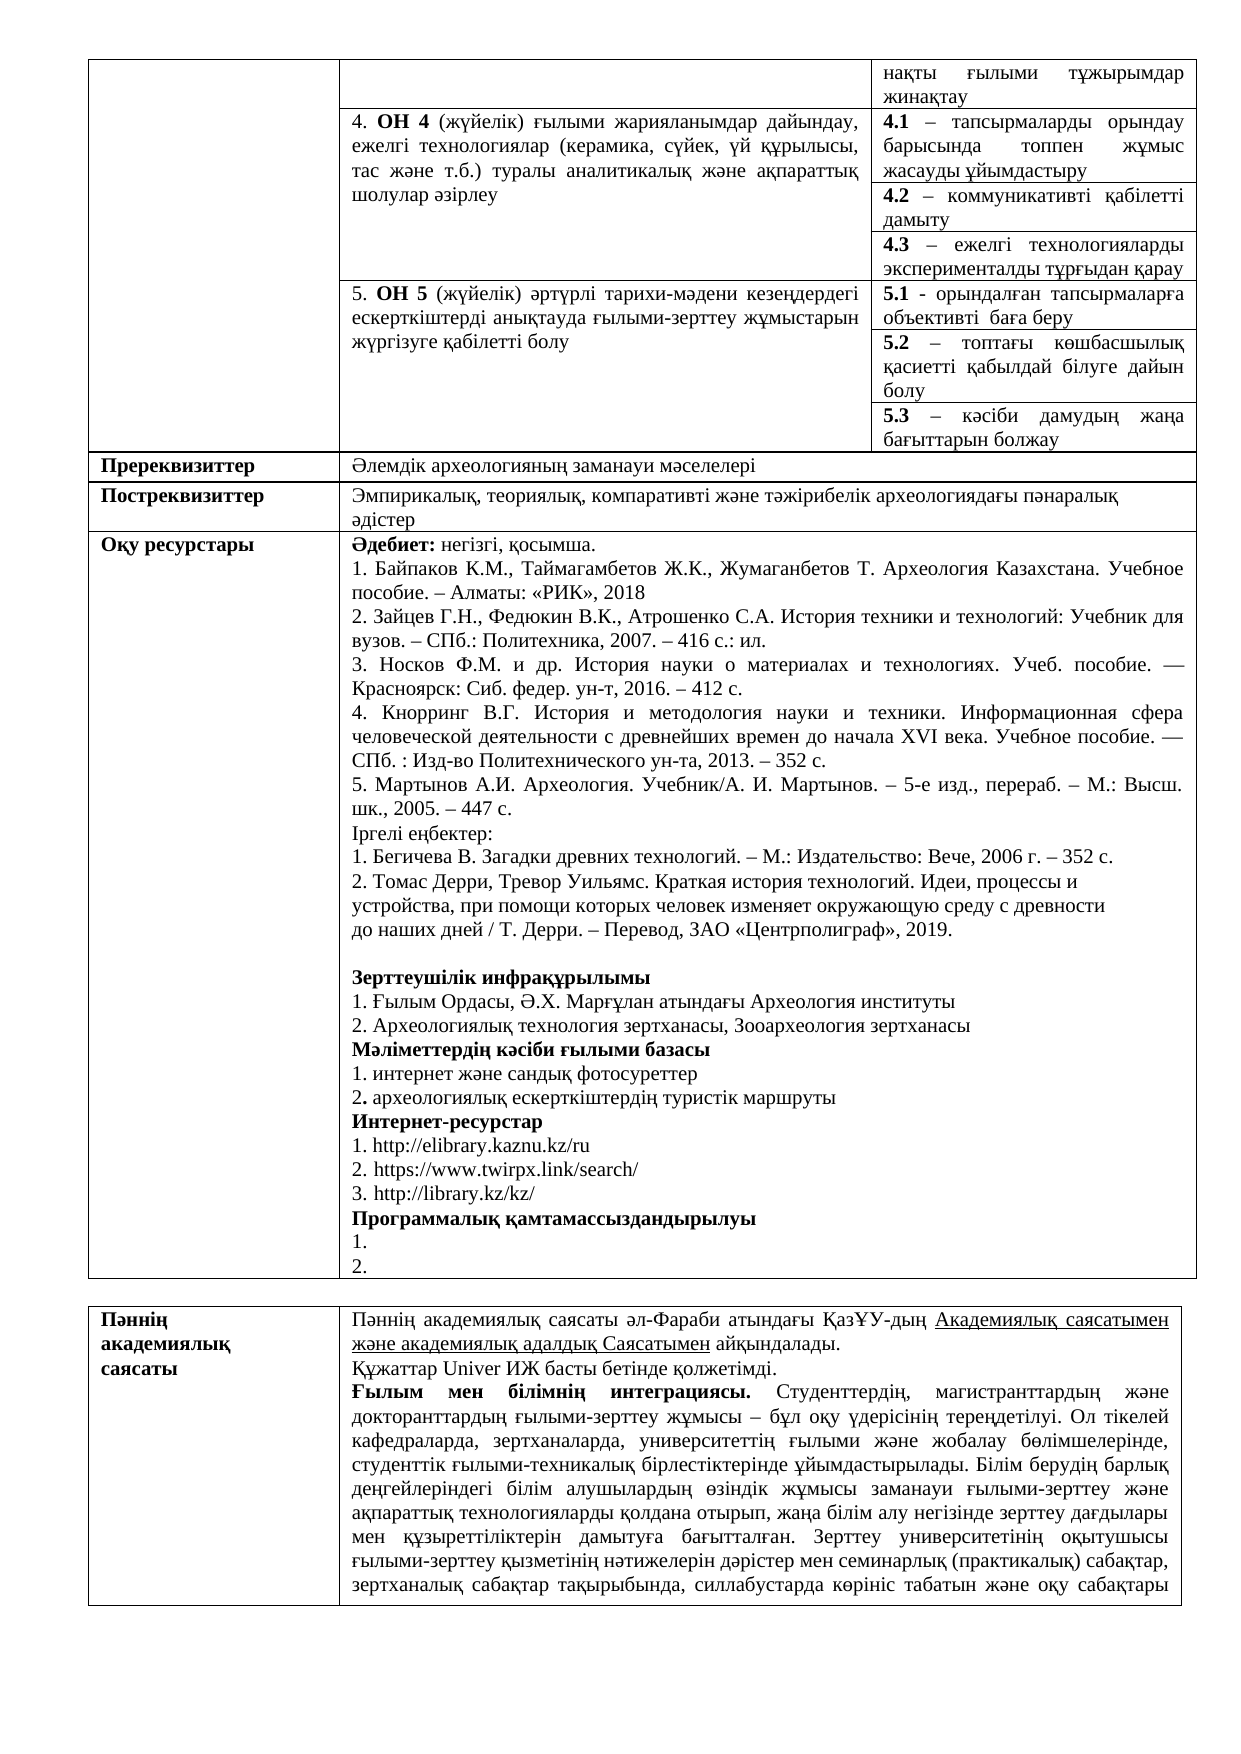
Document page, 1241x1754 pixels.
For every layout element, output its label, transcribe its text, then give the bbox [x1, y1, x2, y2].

table_cell Оқу ресурстары [89, 532, 339, 1278]
table_cell Әлемдік археологияның заманауи мәселелері [340, 453, 1196, 481]
table_cell 5.2 – топтағы көшбасшылық қасиетті қабылдай білуге дайын болу [872, 330, 1196, 402]
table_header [89, 1307, 339, 1605]
table_cell 4. ОН 4 (жүйелік) ғылыми жарияланымдар дайындау, ежелгі технологиялар (керамика, сүйек, үй құрылысы, тас және т.б.) туралы аналитикалық және ақпараттық шолулар әзірлеу [340, 109, 871, 280]
table_cell 5.3 – кәсіби дамудың жаңа бағыттарын болжау [872, 403, 1196, 451]
table_cell Постреквизиттер [89, 483, 339, 531]
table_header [340, 1307, 1181, 1605]
table_cell 4.2 – коммуникативті қабілетті дамыту [872, 183, 1196, 231]
table_cell Пререквизиттер [89, 453, 339, 481]
table_cell 4.1 – тапсырмаларды орындау барысында топпен жұмыс жасауды ұйымдастыру [872, 109, 1196, 182]
table_cell Эмпирикалық, теориялық, компаративті және тәжірибелік археологиядағы пәнаралық әдістер [340, 483, 1196, 531]
table_cell 5. ОН 5 (жүйелік) әртүрлі тарихи-мәдени кезеңдердегі ескерткіштерді анықтауда ғылыми-зерттеу жұмыстарын жүргізуге қабілетті болу [340, 281, 871, 451]
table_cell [872, 60, 1196, 108]
table_cell 4.3 – ежелгі технологияларды эксперименталды тұрғыдан қарау [872, 232, 1196, 280]
table_cell 5.1 - орындалған тапсырмаларға объективті баға беру [872, 281, 1196, 329]
table_cell Әдебиет: негізгі, қосымша. 1. Байпаков К.М., Таймагамбетов Ж.К., Жумаганбетов Т. Археология Казахстана. Учебное пособие. – Алматы: «РИК», 2018 2. Зайцев Г.Н., Федюкин В.К., Атрошенко С.А. История техники и технологий: Учебник для вузов. – СПб.: Политехника, 2007. – 416 с.: ил. 3. Носков Ф.М. и др. История науки о материалах и технологиях. Учеб. пособие. — Красноярск: Сиб. федер. ун-т, 2016. – 412 с. 4. Кнорринг В.Г. История и методология науки и техники. Информационная сфера человеческой деятельности с древнейших времен до начала XVI века. Учебное пособие. — СПб. : Изд-во Политехнического ун-та, 2013. – 352 с. 5. Мартынов А.И. Археология. Учебник/А. И. Мартынов. – 5-е изд., перераб. – М.: Высш. шк., 2005. – 447 с. Іргелі еңбектер: 1. Бегичева В. Загадки древних технологий. – М.: Издательство: Вече, 2006 г. – 352 с. 2. Томас Дерри, Тревор Уильямс. Краткая история технологий. Идеи, процессы и устройства, при помощи которых человек изменяет окружающую среду с древности до наших дней / Т. Дерри. – Перевод, ЗАО «Центрполиграф», 2019. Зерттеушілік инфрақұрылымы 1. Ғылым Ордасы, Ә.Х. Марғұлан атындағы Археология институты 2. Археологиялық технология зертханасы, Зооархеология зертханасы Мәліметтердің кәсіби ғылыми базасы 1. интернет және сандық фотосуреттер 2. археологиялық ескерткіштердің туристік маршруты Интернет-ресурстар 1. http://elibrary.kaznu.kz/ru 2. https://www.twirpx.link/search/ 3. http://library.kz/kz/ Программалық қамтамассыздандырылуы 1. 2. [340, 532, 1196, 1278]
